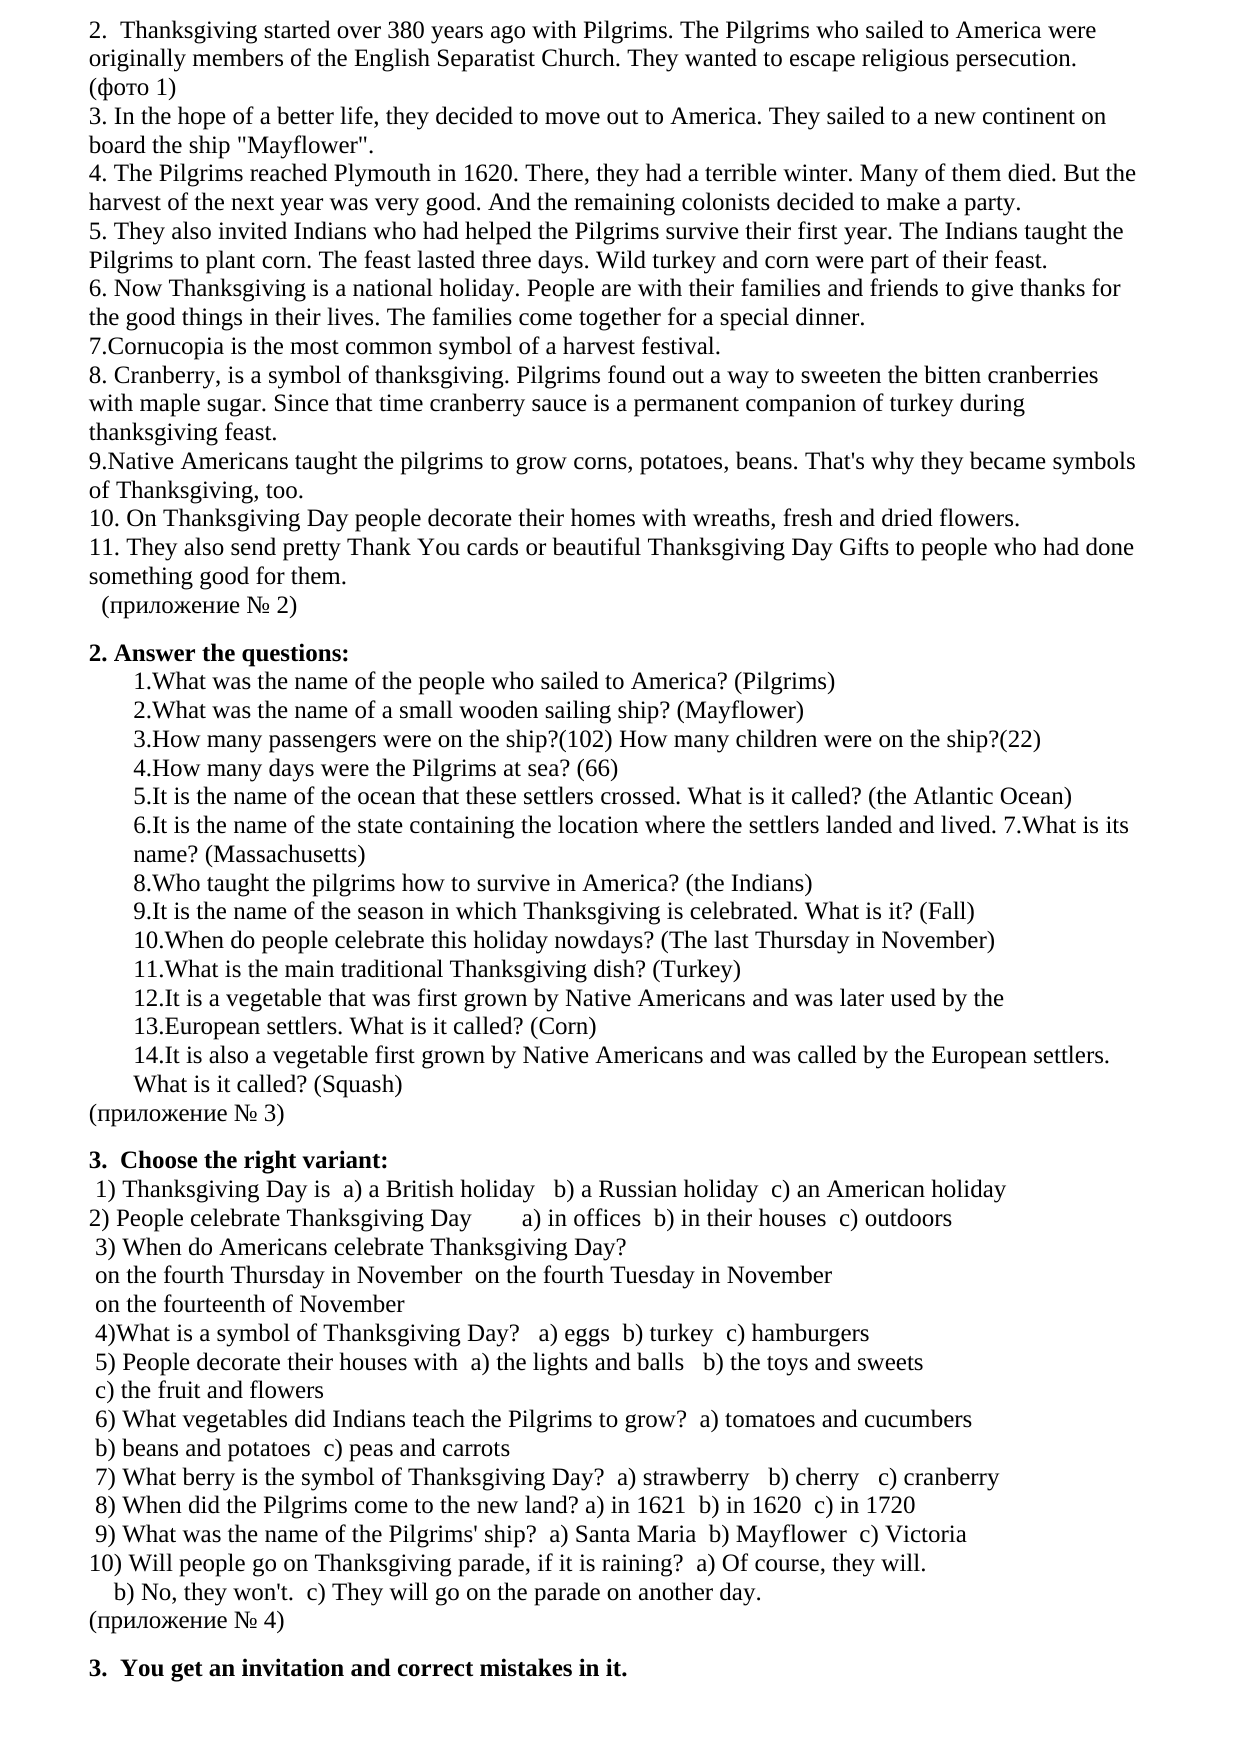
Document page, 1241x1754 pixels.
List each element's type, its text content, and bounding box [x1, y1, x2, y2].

text 5. They also invited Indians who had helped the Pilgrims survive their first year. The Indians taught the Pilgrims to plant corn. The feast lasted three days. Wild turkey and corn were part of their feast. [89, 216, 1137, 273]
text 7.Cornucopia is the most common symbol of a harvest festival. [89, 331, 1137, 360]
text (приложение № 4) [89, 1606, 1137, 1634]
text 2. Answer the questions: [89, 638, 1137, 666]
text 8) When did the Pilgrims come to the new land? a) in 1621 b) in 1620 c) in 1720 [89, 1491, 1137, 1519]
text 11.What is the main traditional Thanksgiving dish? (Turkey) [133, 954, 1137, 983]
text 3. You get an invitation and correct mistakes in it. [89, 1653, 1137, 1682]
text 5.It is the name of the ocean that these settlers crossed. What is it called? (the Atlantic Ocean) [133, 781, 1137, 810]
text 1.What was the name of the people who sailed to America? (Pilgrims) [133, 666, 1137, 695]
text 3.How many passengers were on the ship?(102) How many children were on the ship?(22) [133, 724, 1137, 753]
text (приложение № 2) [89, 590, 1137, 618]
text 3) When do Americans celebrate Thanksgiving Day? [89, 1232, 1137, 1261]
text 6. Now Thanksgiving is a national holiday. People are with their families and friends to give thanks for the good things in their lives. The families come together for a special dinner. [89, 273, 1137, 331]
text 14.It is also a vegetable first grown by Native Americans and was called by the European settlers. What is it called? (Squash) [133, 1040, 1137, 1098]
text 4.How many days were the Pilgrims at sea? (66) [133, 753, 1137, 781]
text 9.Native Americans taught the pilgrims to grow corns, potatoes, beans. That's why they became symbols of Thanksgiving, too. [89, 446, 1137, 503]
text 2. Thanksgiving started over 380 years ago with Pilgrims. The Pilgrims who sailed to America were originally members of the English Separatist Church. They wanted to escape religious persecution. (фото 1) [89, 15, 1137, 101]
text b) beans and potatoes c) peas and carrots [89, 1433, 1137, 1462]
text 8.Who taught the pilgrims how to survive in America? (the Indians) [133, 868, 1137, 896]
text 7) What berry is the symbol of Thanksgiving Day? a) strawberry b) cherry c) cranberry [89, 1462, 1137, 1491]
text 12.It is a vegetable that was first grown by Native Americans and was later used by the 13.European settlers. What is it called? (Corn) [133, 983, 1137, 1040]
text 4)What is a symbol of Thanksgiving Day? a) eggs b) turkey c) hamburgers [89, 1318, 1137, 1347]
text 11. They also send pretty Thank You cards or beautiful Thanksgiving Day Gifts to people who had done something good for them. [89, 532, 1137, 590]
text 9) What was the name of the Pilgrims' ship? a) Santa Maria b) Mayflower c) Victoria [89, 1519, 1137, 1548]
text 5) People decorate their houses with a) the lights and balls b) the toys and sweets [89, 1347, 1137, 1376]
text 3. Choose the right variant: [89, 1146, 1137, 1174]
text 10) Will people go on Thanksgiving parade, if it is raining? a) Of course, they will. [89, 1548, 1137, 1577]
text 10. On Thanksgiving Day people decorate their homes with wreaths, fresh and dried flowers. [89, 503, 1137, 532]
text 4. The Pilgrims reached Plymouth in 1620. There, they had a terrible winter. Many of them died. But the harvest of the next year was very good. And the remaining colonists decided to make a party. [89, 158, 1137, 216]
text 6) What vegetables did Indians teach the Pilgrims to grow? a) tomatoes and cucumbers [89, 1404, 1137, 1433]
text on the fourteenth of November [89, 1289, 1137, 1318]
text 3. In the hope of a better life, they decided to move out to America. They sailed to a new continent on board the ship "Mayflower". [89, 101, 1137, 158]
text 1) Thanksgiving Day is a) a British holiday b) a Russian holiday c) an American holiday [89, 1174, 1137, 1203]
text 10.When do people celebrate this holiday nowdays? (The last Thursday in November) [133, 925, 1137, 954]
text c) the fruit and flowers [89, 1376, 1137, 1404]
text 6.It is the name of the state containing the location where the settlers landed and lived. 7.What is its name? (Massachusetts) [133, 810, 1137, 868]
text (приложение № 3) [89, 1098, 1137, 1126]
text 9.It is the name of the season in which Thanksgiving is celebrated. What is it? (Fall) [133, 896, 1137, 925]
text b) No, they won't. c) They will go on the parade on another day. [89, 1577, 1137, 1606]
text 8. Cranberry, is a symbol of thanksgiving. Pilgrims found out a way to sweeten the bitten cranberries with maple sugar. Since that time cranberry sauce is a permanent companion of turkey during thanksgiving feast. [89, 360, 1137, 446]
text 2.What was the name of a small wooden sailing ship? (Mayflower) [133, 695, 1137, 724]
text on the fourth Thursday in November on the fourth Tuesday in November [89, 1261, 1137, 1289]
text 2) People celebrate Thanksgiving Day a) in offices b) in their houses c) outdoors [89, 1203, 1137, 1232]
